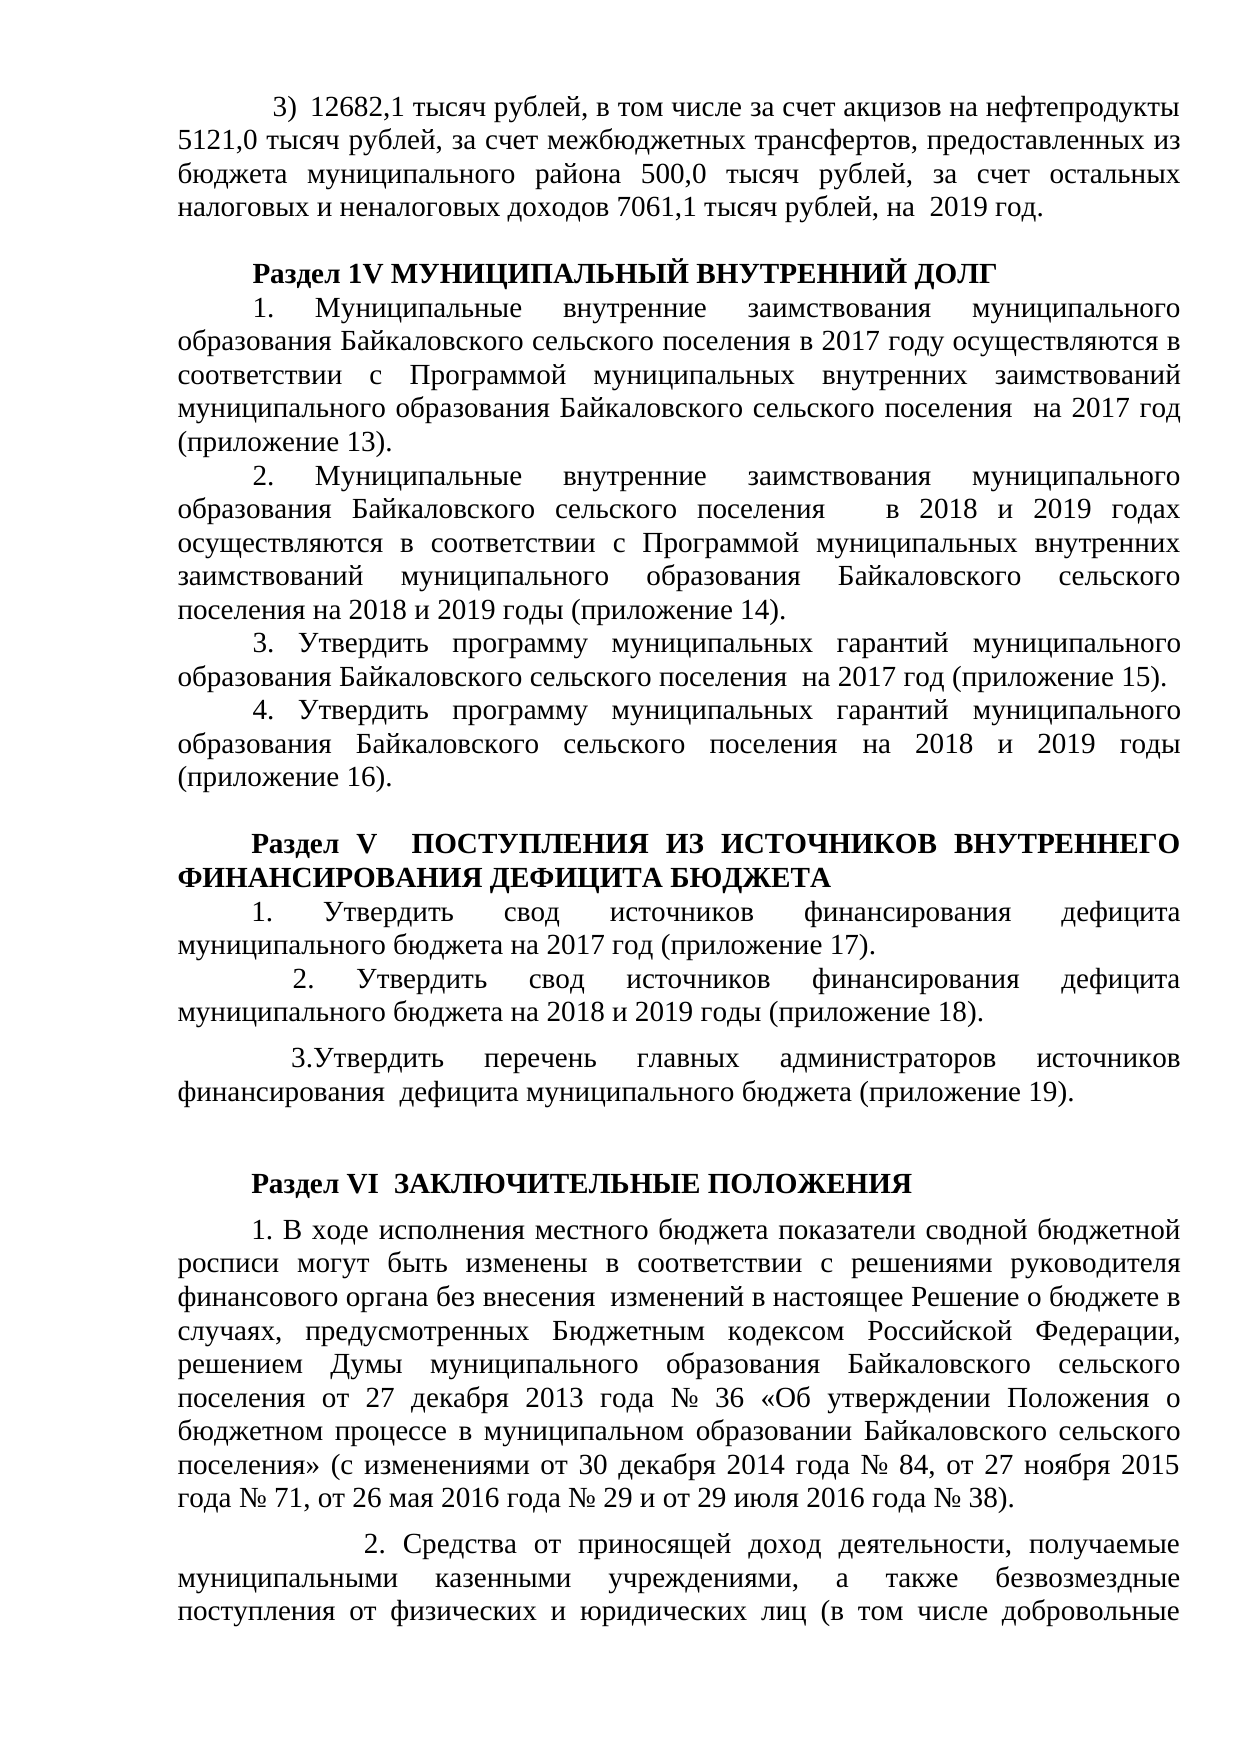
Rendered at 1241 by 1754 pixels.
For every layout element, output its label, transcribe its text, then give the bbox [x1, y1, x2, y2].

text 2. Муниципальные внутренние заимствования муниципального образования Байкаловского сельского поселения в 2018 и 2019 годах осуществляются в соответствии с Программой муниципальных внутренних заимствований муниципального образования Байкаловского сельского поселения на 2018 и 2019 годы (приложение 14). [177, 458, 1181, 625]
list 12682,1 тысяч рублей, в том числе за счет акцизов на нефтепродукты 5121,0 тысяч рублей, за счет межбюджетных трансфертов, предоставленных из бюджета муниципального района 500,0 тысяч рублей, за счет остальных налоговых и неналоговых доходов 7061,1 тысяч рублей, на 2019 год. [177, 89, 1181, 223]
text Раздел V ПОСТУПЛЕНИЯ ИЗ ИСТОЧНИКОВ ВНУТРЕННЕГО ФИНАНСИРОВАНИЯ ДЕФИЦИТА БЮДЖЕТА [177, 827, 1181, 894]
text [177, 1526, 1181, 1627]
text 4. Утвердить программу муниципальных гарантий муниципального образования Байкаловского сельского поселения на 2018 и 2019 годы (приложение 16). [177, 692, 1181, 793]
text 1. Муниципальные внутренние заимствования муниципального образования Байкаловского сельского поселения в 2017 году осуществляются в соответствии с Программой муниципальных внутренних заимствований муниципального образования Байкаловского сельского поселения на 2017 год (приложение 13). [177, 290, 1181, 458]
text 2. Утвердить свод источников финансирования дефицита муниципального бюджета на 2018 и 2019 годы (приложение 18). [177, 961, 1181, 1028]
text 3. Утвердить программу муниципальных гарантий муниципального образования Байкаловского сельского поселения на 2017 год (приложение 15). [177, 625, 1181, 692]
text Раздел 1V МУНИЦИПАЛЬНЫЙ ВНУТРЕННИЙ ДОЛГ [177, 256, 1181, 290]
text 1. В ходе исполнения местного бюджета показатели сводной бюджетной росписи могут быть изменены в соответствии с решениями руководителя финансового органа без внесения изменений в настоящее Решение о бюджете в случаях, предусмотренных Бюджетным кодексом Российской Федерации, решением Думы муниципального образования Байкаловского сельского поселения от 27 декабря 2013 года № 36 «Об утверждении Положения о бюджетном процессе в муниципальном образовании Байкаловского сельского поселения» (с изменениями от 30 декабря 2014 года № 84, от 27 ноября 2015 года № 71, от 26 мая 2016 года № 29 и от 29 июля 2016 года № 38). [177, 1212, 1181, 1514]
text 3.Утвердить перечень главных администраторов источников финансирования дефицита муниципального бюджета (приложение 19). [177, 1040, 1181, 1107]
text Раздел VI ЗАКЛЮЧИТЕЛЬНЫЕ ПОЛОЖЕНИЯ [177, 1166, 1181, 1199]
text 1. Утвердить свод источников финансирования дефицита муниципального бюджета на 2017 год (приложение 17). [177, 894, 1181, 961]
